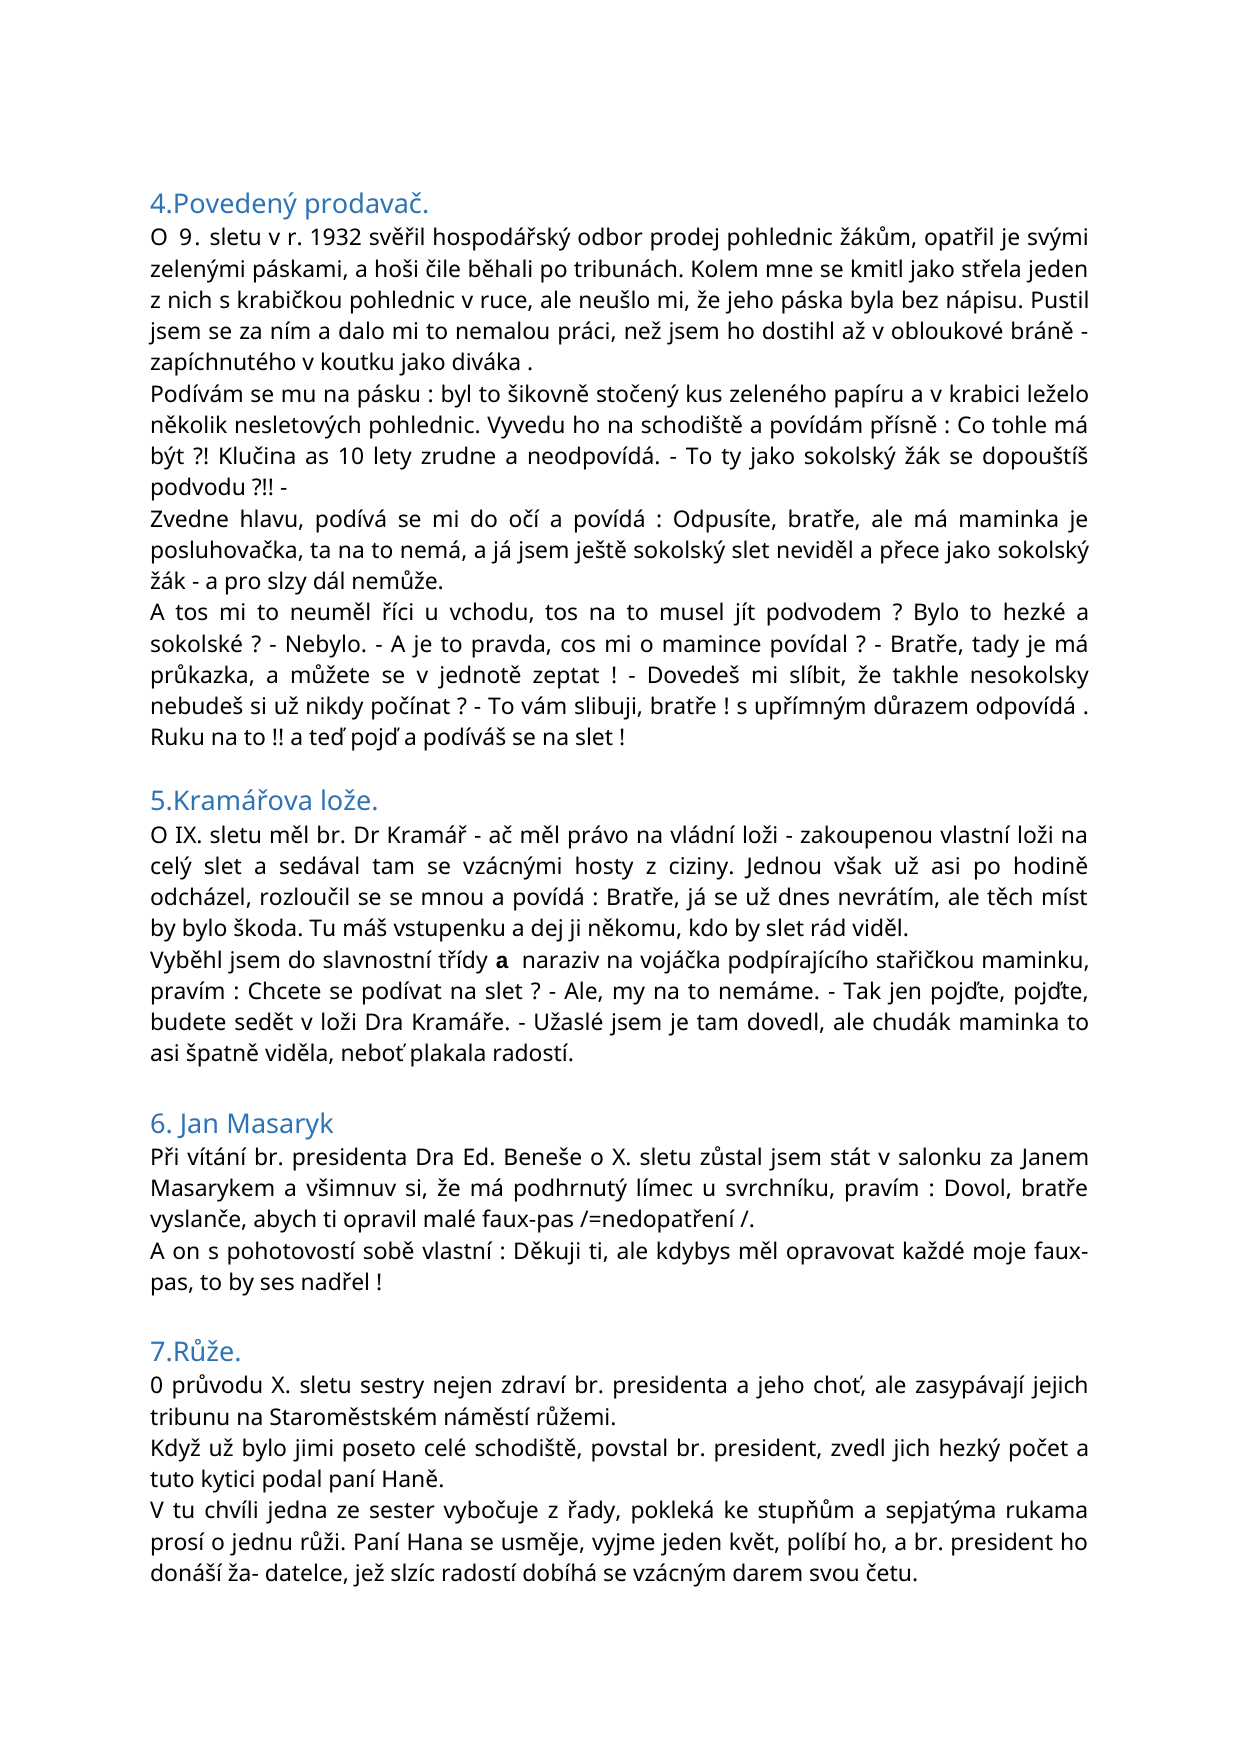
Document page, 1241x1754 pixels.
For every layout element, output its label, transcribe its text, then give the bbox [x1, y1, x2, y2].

subtitle 4.Povedený prodavač. [150, 184, 1090, 221]
text Podívám se mu na pásku : byl to šikovně stočený kus zeleného papíru a v krabici leželo několik nesletových pohlednic. Vyvedu ho na schodiště a povídám přísně : Co tohle má být ?! Klučina as 10 lety zrudne a neodpovídá. - To ty jako sokolský žák se dopouštíš podvodu ?!! - [150, 377, 1090, 502]
text O IX. sletu měl br. Dr Kramář - ač měl právo na vládní loži - zakoupenou vlastní loži na celý slet a sedával tam se vzácnými hosty z ciziny. Jednou však už asi po hodině odcházel, rozloučil se se mnou a povídá : Bratře, já se už dnes nevrátím, ale těch míst by bylo škoda. Tu máš vstupenku a dej ji někomu, kdo by slet rád viděl. [150, 818, 1090, 943]
subtitle 6. Jan Masaryk [150, 1104, 1090, 1141]
text Při vítání br. presidenta Dra Ed. Beneše o X. sletu zůstal jsem stát v salonku za Janem Masarykem a všimnuv si, že má podhrnutý límec u svrchníku, pravím : Dovol, bratře vyslanče, abych ti opravil malé faux-pas /=nedopatření /. [150, 1141, 1090, 1235]
text A on s pohotovostí sobě vlastní : Děkuji ti, ale kdybys měl opravovat každé moje faux- pas, to by ses nadřel ! [150, 1235, 1090, 1297]
text Vyběhl jsem do slavnostní třídy a naraziv na vojáčka podpírajícího stařičkou maminku, pravím : Chcete se podívat na slet ? - Ale, my na to nemáme. - Tak jen pojďte, pojďte, budete sedět v loži Dra Kramáře. - Užaslé jsem je tam dovedl, ale chudák maminka to asi špatně viděla, neboť plakala radostí. [150, 943, 1090, 1069]
text Když už bylo jimi poseto celé schodiště, povstal br. president, zvedl jich hezký počet a tuto kytici podal paní Haně. [150, 1432, 1090, 1494]
text 0 průvodu X. sletu sestry nejen zdraví br. presidenta a jeho choť, ale zasypávají jejich tribunu na Staroměstském náměstí růžemi. [150, 1369, 1090, 1432]
text A tos mi to neuměl říci u vchodu, tos na to musel jít podvodem ? Bylo to hezké a sokolské ? - Nebylo. - A je to pravda, cos mi o mamince povídal ? - Bratře, tady je má průkazka, a můžete se v jednotě zeptat ! - Dovedeš mi slíbit, že takhle nesokolsky nebudeš si už nikdy počínat ? - To vám slibuji, bratře ! s upřímným důrazem odpovídá . Ruku na to !! a teď pojď a podíváš se na slet ! [150, 596, 1090, 752]
text O 9. sletu v r. 1932 svěřil hospodářský odbor prodej pohlednic žákům, opatřil je svými zelenými páskami, a hoši čile běhali po tribunách. Kolem mne se kmitl jako střela jeden z nich s krabičkou pohlednic v ruce, ale neušlo mi, že jeho páska byla bez nápisu. Pustil jsem se za ním a dalo mi to nemalou práci, než jsem ho dostihl až v obloukové bráně - zapíchnutého v koutku jako diváka . [150, 221, 1090, 377]
text V tu chvíli jedna ze sester vybočuje z řady, pokleká ke stupňům a sepjatýma rukama prosí o jednu růži. Paní Hana se usměje, vyjme jeden květ, políbí ho, a br. president ho donáší ža- datelce, jež slzíc radostí dobíhá se vzácným darem svou četu. [150, 1494, 1090, 1588]
text Zvedne hlavu, podívá se mi do očí a povídá : Odpusíte, bratře, ale má maminka je posluhovačka, ta na to nemá, a já jsem ještě sokolský slet neviděl a přece jako sokolský žák - a pro slzy dál nemůže. [150, 502, 1090, 596]
subtitle 7.Růže. [150, 1333, 1090, 1369]
subtitle 5.Kramářova lože. [150, 782, 1090, 818]
